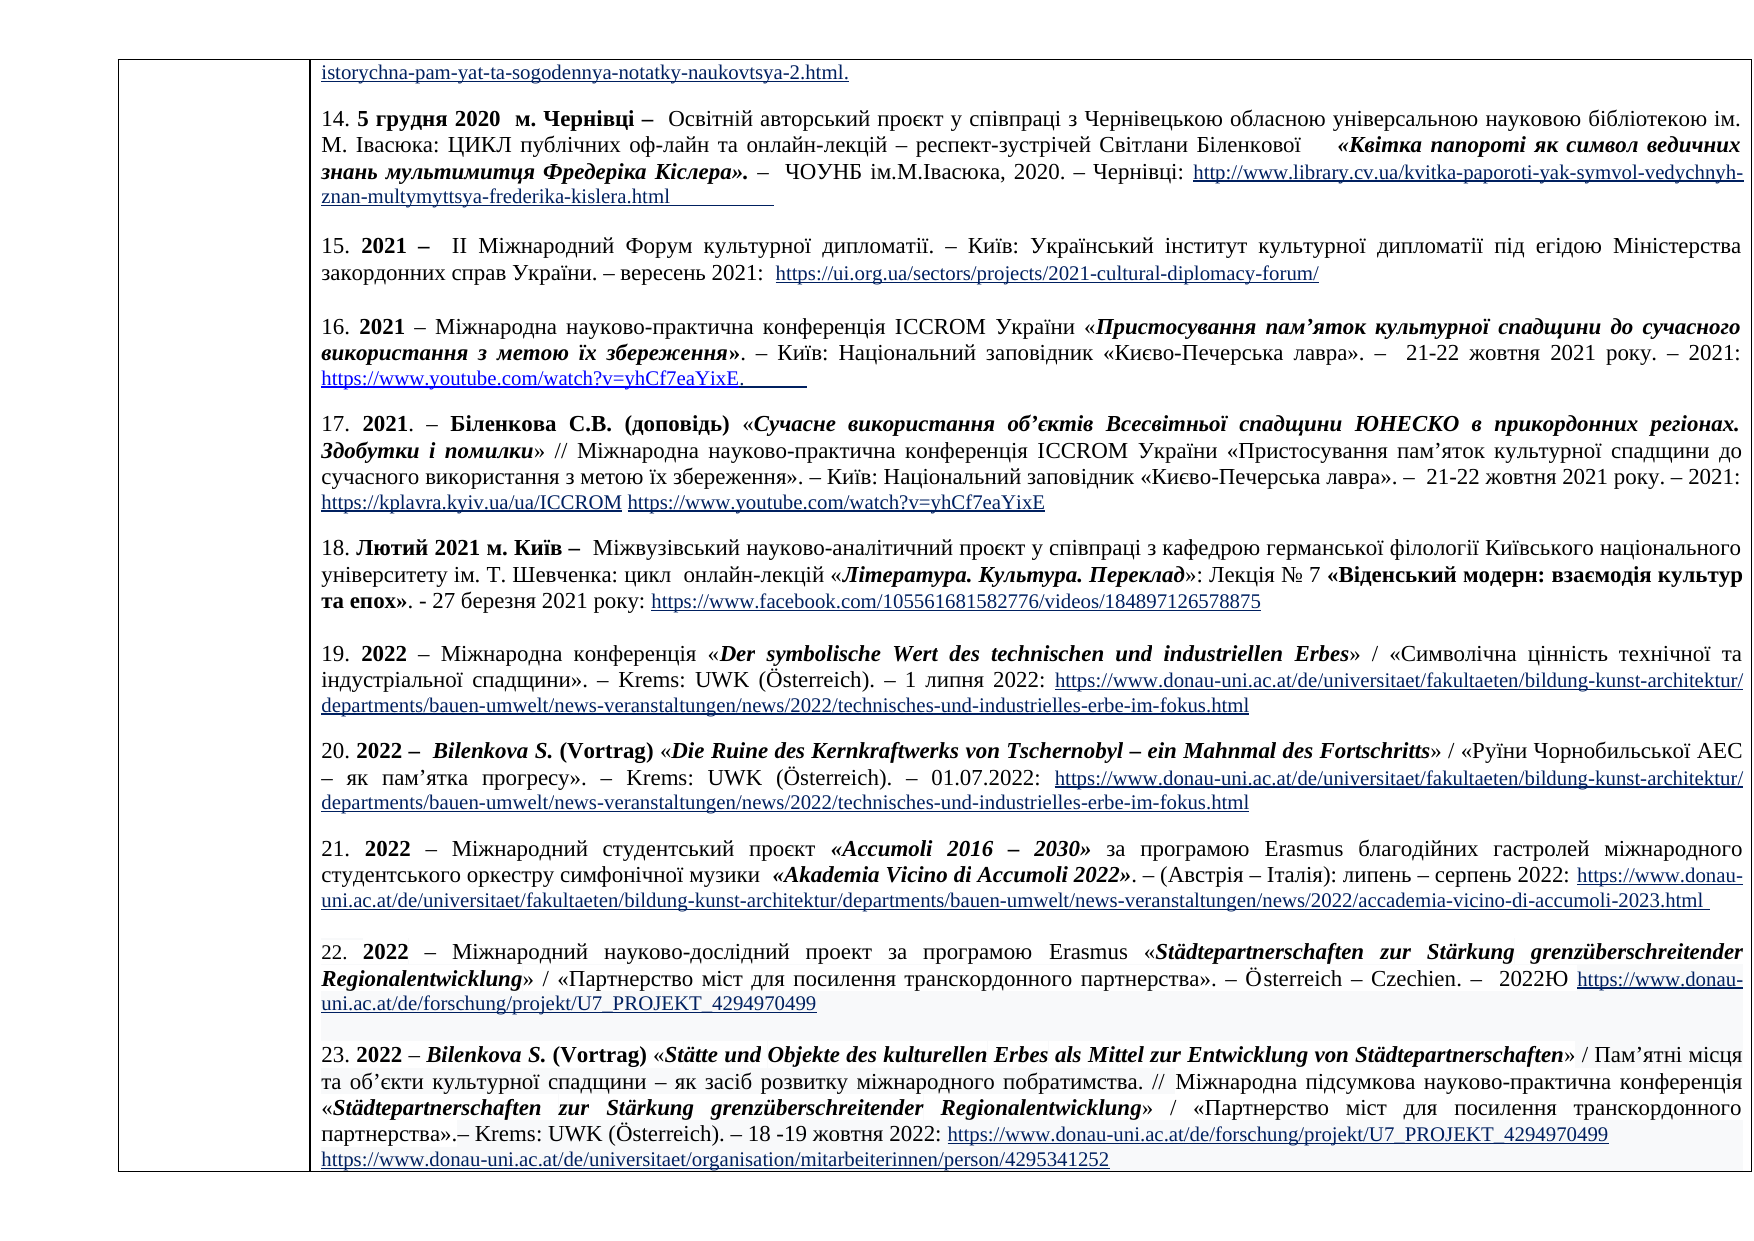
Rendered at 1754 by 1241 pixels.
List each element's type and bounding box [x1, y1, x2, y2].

table_cell [311, 60, 1751, 1171]
table_cell [119, 60, 309, 1171]
